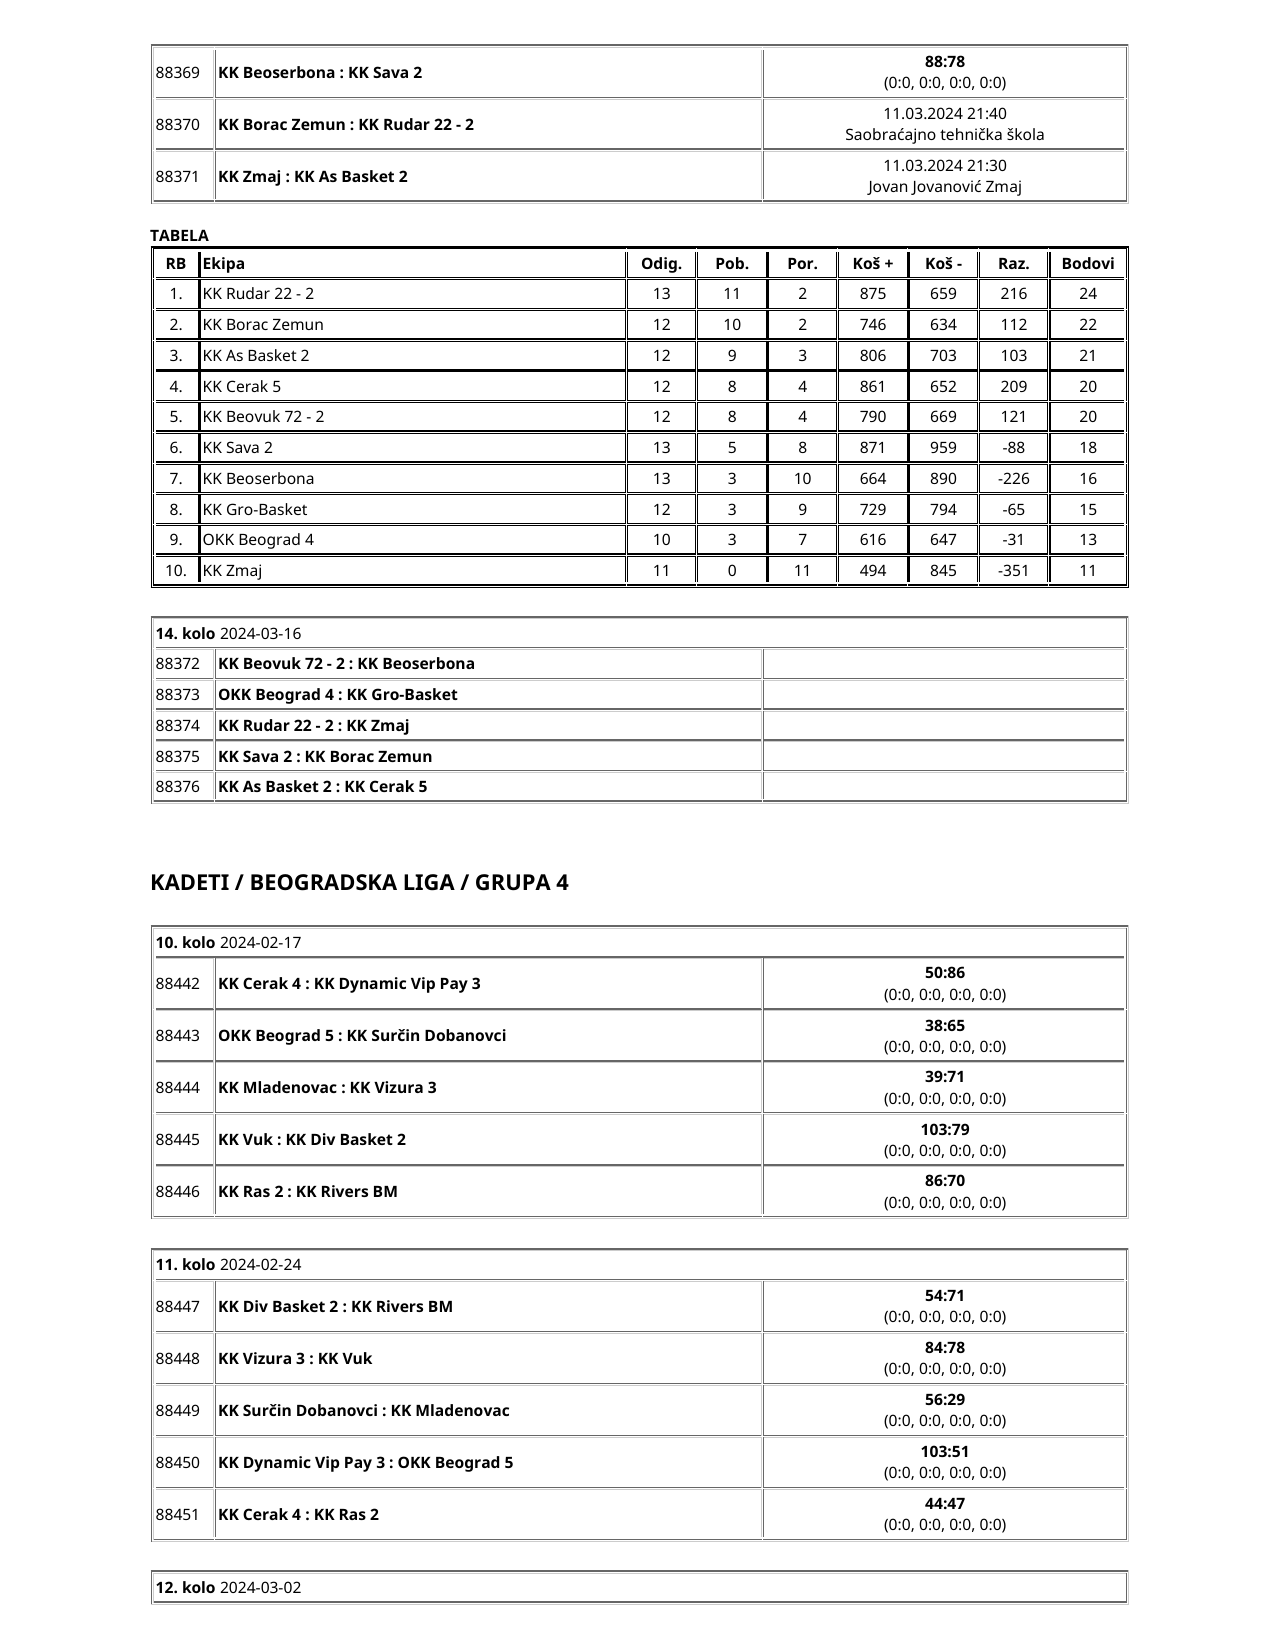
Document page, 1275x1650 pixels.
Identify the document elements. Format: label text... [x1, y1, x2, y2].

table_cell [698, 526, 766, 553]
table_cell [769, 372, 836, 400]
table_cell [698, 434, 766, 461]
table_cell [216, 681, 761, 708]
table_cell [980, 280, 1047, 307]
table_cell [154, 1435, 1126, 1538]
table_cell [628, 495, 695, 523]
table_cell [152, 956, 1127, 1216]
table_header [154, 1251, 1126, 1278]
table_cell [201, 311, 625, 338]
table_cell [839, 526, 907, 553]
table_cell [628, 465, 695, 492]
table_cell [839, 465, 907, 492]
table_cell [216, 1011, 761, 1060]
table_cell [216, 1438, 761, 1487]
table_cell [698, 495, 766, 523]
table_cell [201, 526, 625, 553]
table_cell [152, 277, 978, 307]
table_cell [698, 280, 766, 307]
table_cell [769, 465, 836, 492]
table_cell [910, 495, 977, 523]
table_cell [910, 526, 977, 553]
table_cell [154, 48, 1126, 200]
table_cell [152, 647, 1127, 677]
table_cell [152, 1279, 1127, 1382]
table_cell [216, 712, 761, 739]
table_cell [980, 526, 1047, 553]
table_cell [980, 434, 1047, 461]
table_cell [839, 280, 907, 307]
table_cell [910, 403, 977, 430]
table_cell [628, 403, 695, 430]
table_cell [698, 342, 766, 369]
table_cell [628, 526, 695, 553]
text KADETI / BEOGRADSKA LIGA / GRUPA 4 [150, 804, 1125, 925]
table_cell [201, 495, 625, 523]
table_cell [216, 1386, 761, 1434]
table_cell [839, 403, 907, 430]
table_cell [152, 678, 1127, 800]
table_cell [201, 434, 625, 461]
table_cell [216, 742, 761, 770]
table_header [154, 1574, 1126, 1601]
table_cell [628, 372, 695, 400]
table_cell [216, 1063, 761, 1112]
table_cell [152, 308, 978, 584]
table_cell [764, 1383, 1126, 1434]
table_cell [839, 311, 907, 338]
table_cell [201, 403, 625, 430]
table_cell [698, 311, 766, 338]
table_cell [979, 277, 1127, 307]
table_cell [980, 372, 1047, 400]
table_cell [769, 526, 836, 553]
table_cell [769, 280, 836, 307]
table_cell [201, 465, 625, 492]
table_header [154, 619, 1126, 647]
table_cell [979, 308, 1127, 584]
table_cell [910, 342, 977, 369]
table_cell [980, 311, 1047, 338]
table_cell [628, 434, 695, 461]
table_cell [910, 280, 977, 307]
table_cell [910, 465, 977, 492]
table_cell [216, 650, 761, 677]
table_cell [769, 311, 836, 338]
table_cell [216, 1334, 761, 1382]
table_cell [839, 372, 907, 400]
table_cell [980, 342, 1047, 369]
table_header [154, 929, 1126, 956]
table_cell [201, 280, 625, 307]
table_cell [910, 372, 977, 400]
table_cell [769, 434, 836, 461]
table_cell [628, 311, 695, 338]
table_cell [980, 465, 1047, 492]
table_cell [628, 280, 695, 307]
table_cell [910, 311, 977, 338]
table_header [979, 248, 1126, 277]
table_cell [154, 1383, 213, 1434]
text TABELA [150, 204, 1125, 246]
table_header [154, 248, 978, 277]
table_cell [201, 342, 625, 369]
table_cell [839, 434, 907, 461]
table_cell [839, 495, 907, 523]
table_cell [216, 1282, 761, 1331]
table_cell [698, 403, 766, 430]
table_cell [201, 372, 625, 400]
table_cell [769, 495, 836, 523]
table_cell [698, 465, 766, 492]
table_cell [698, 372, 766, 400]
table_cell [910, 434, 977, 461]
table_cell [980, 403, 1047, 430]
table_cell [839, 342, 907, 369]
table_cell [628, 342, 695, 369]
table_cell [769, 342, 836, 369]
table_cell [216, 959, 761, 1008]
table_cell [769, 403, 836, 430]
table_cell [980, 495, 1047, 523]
